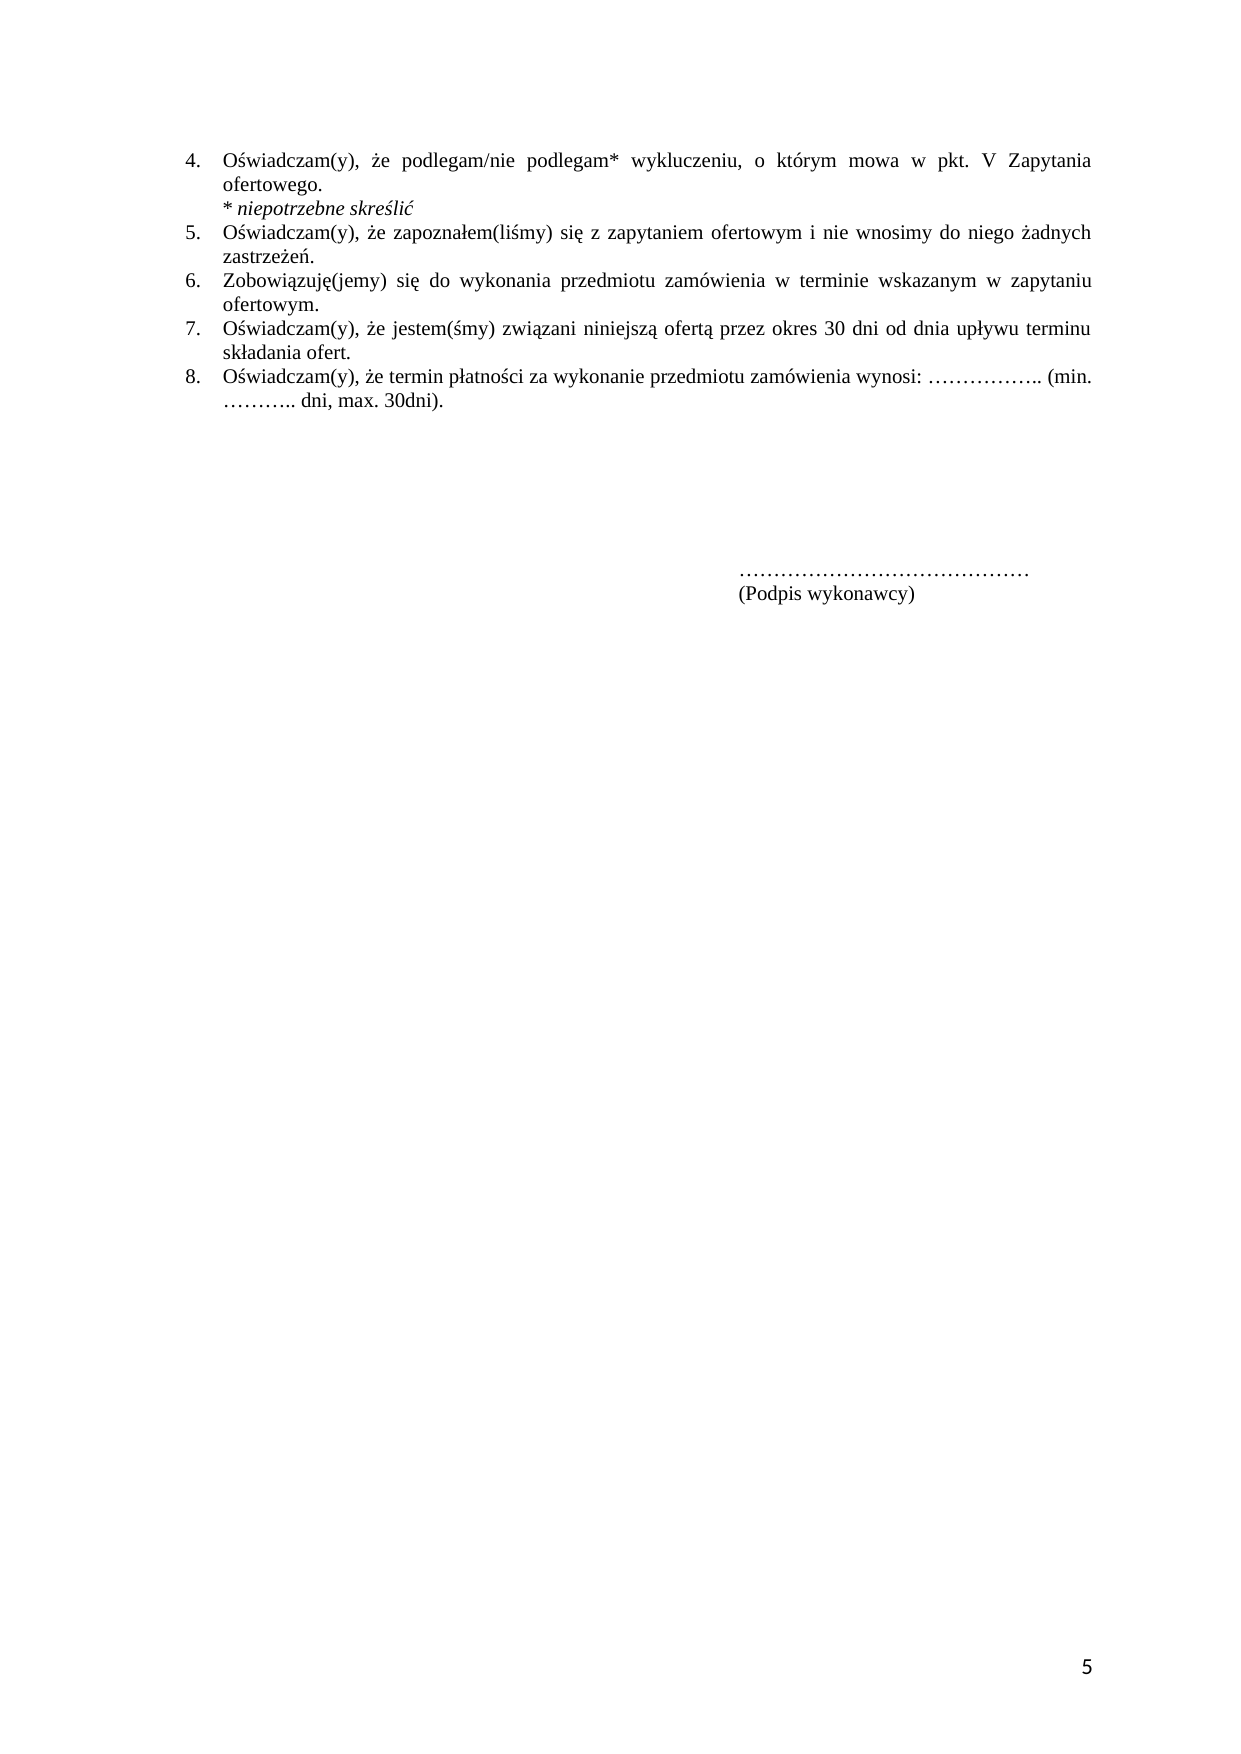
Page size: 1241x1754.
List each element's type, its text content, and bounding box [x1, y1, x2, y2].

text * niepotrzebne skreślić [148, 196, 1093, 220]
list Oświadczam(y), że jestem(śmy) związani niniejszą ofertą przez okres 30 dni od dnia upływu terminu składania ofert. [185, 316, 1093, 364]
list Oświadczam(y), że podlegam/nie podlegam* wykluczeniu, o którym mowa w pkt. V Zapytania ofertowego. [185, 148, 1093, 196]
text …………………………………… [738, 557, 1093, 581]
text (Podpis wykonawcy) [738, 581, 1093, 605]
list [185, 220, 1093, 268]
list Zobowiązuję(jemy) się do wykonania przedmiotu zamówienia w terminie wskazanym w zapytaniu ofertowym. [185, 268, 1093, 316]
list Oświadczam(y), że termin płatności za wykonanie przedmiotu zamówienia wynosi: …………….. (min. ……….. dni, max. 30dni). [185, 364, 1093, 412]
